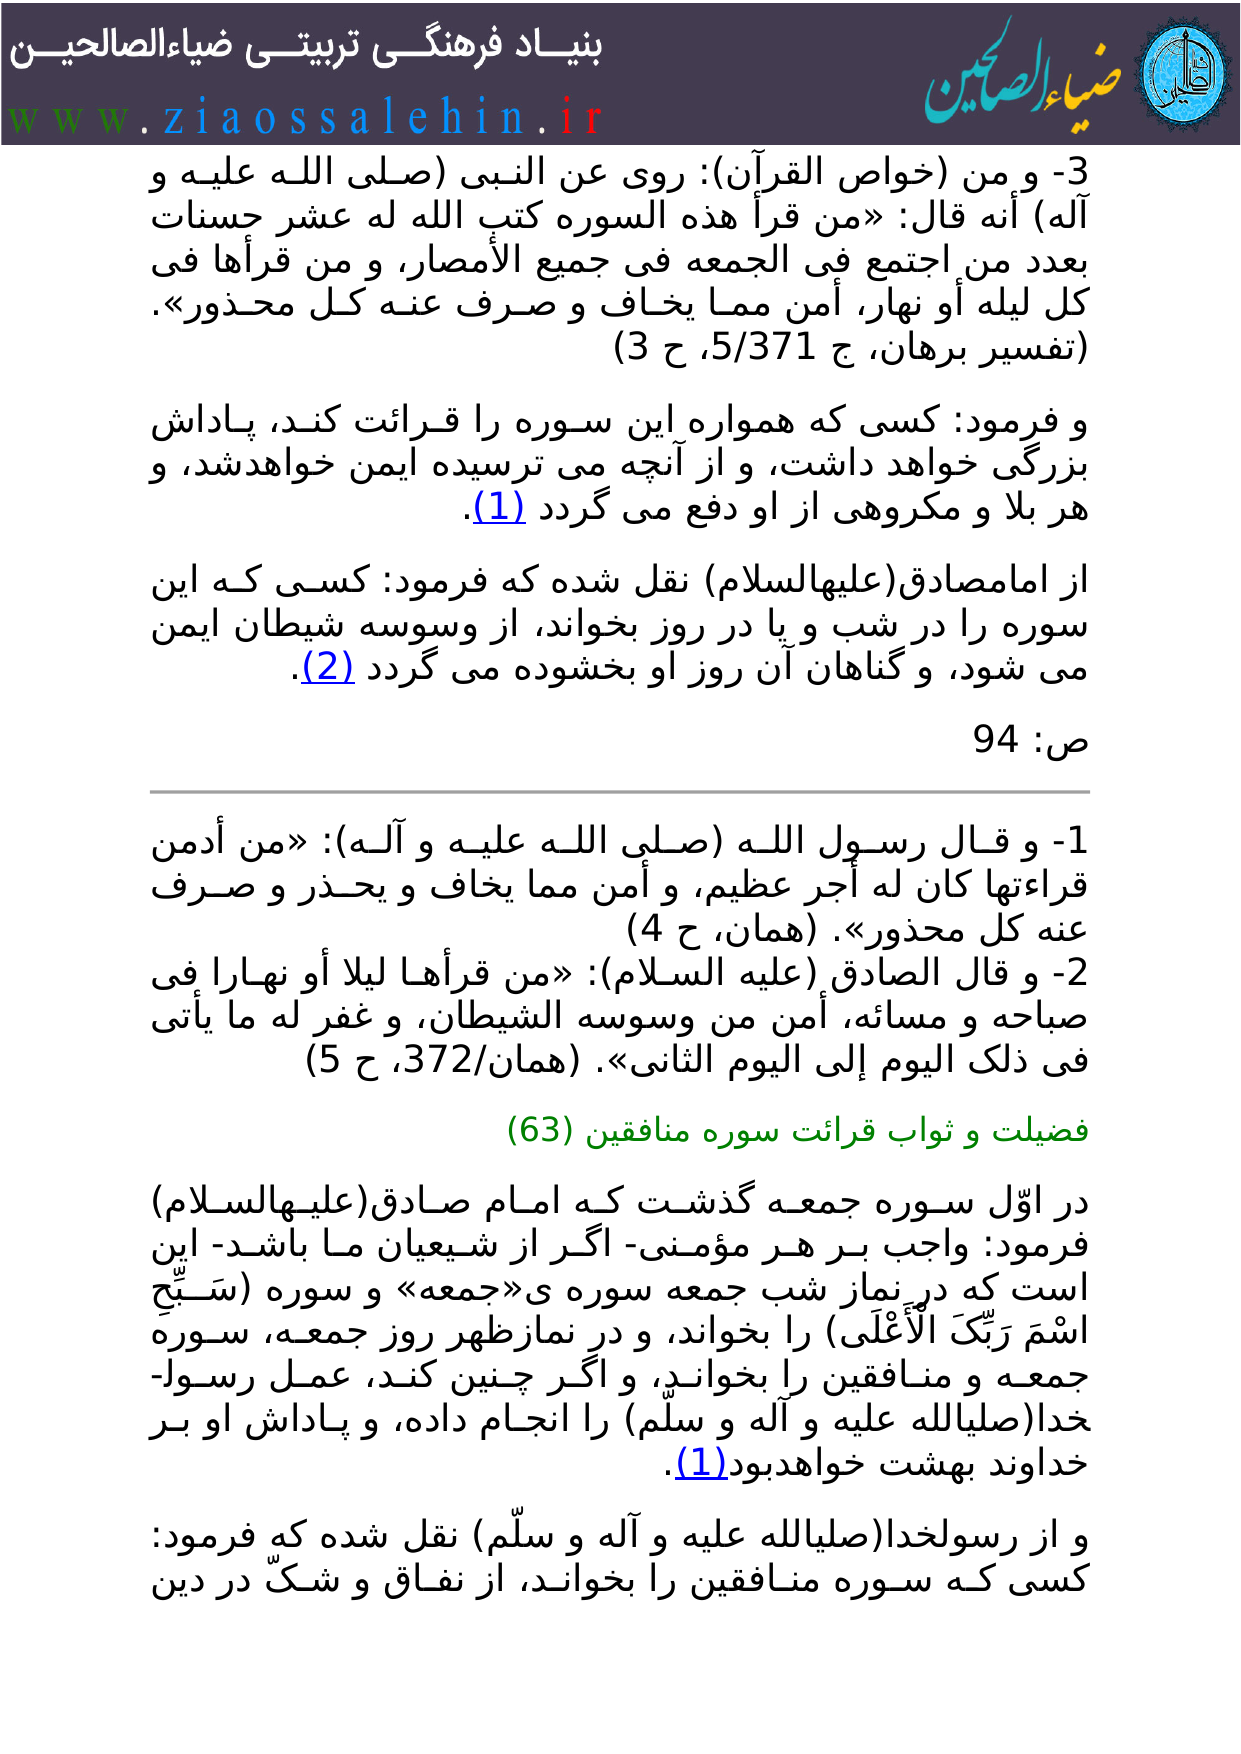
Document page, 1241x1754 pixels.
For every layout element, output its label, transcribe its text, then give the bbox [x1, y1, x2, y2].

text 2- و قال الصادق (علیه السلام): «من قرأها لیلا أو نهارا فی صباحه و مسائه، أمن من وسوسه الشیطان، و غفر له ما یأتی فی ذلک الیوم إلی الیوم الثانی». (همان/372، ح 5) [150, 950, 1090, 1081]
text در اوّل سوره جمعه گذشت که امام صادق(علیهالسلام) فرمود: واجب بر هر مؤمنی- اگر از شیعیان ما باشد- این است که در نماز شب جمعه سوره ی«جمعه» و سوره (سَبِّحِ اسْمَ رَبِّکَ الْأَعْلَی) را بخواند، و در نمازظهر روز جمعه، سوره جمعه و منافقین را بخواند، و اگر چنین کند، عمل رسولخدا(صلیالله علیه و آله و سلّم) را انجام داده، و پاداش او بر خداوند بهشت خواهدبود(1). [150, 1178, 1090, 1484]
text 1- و قال رسول الله (صلی الله علیه و آله): «من أدمن قراءتها کان له أجر عظیم، و أمن مما یخاف و یحذر و صرف عنه کل محذور». (همان، ح 4) [150, 819, 1090, 950]
text از امامصادق(علیهالسلام) نقل شده که فرمود: کسی که این سوره را در شب و یا در روز بخواند، از وسوسه شیطان ایمن می شود، و گناهان آن روز او بخشوده می گردد (2). [150, 557, 1090, 688]
subtitle فضیلت و ثواب قرائت سوره منافقین (63) [150, 1110, 1090, 1149]
text و فرمود: کسی که همواره این سوره را قرائت کند، پاداش بزرگی خواهد داشت، و از آنچه می ترسیده ایمن خواهدشد، و هر بلا و مکروهی از او دفع می گردد (1). [150, 397, 1090, 528]
picture [1, 3, 1241, 145]
text 3- و من (خواص القرآن): روی عن النبی (صلی الله علیه و آله) أنه قال: «من قرأ هذه السوره کتب الله له عشر حسنات بعدد من اجتمع فی الجمعه فی جمیع الأمصار، و من قرأها فی کل لیله أو نهار، أمن مما یخاف و صرف عنه کل محذور». (تفسیر برهان، ج 5/371، ح 3) [150, 150, 1090, 368]
text ص: 94 [150, 718, 1090, 761]
